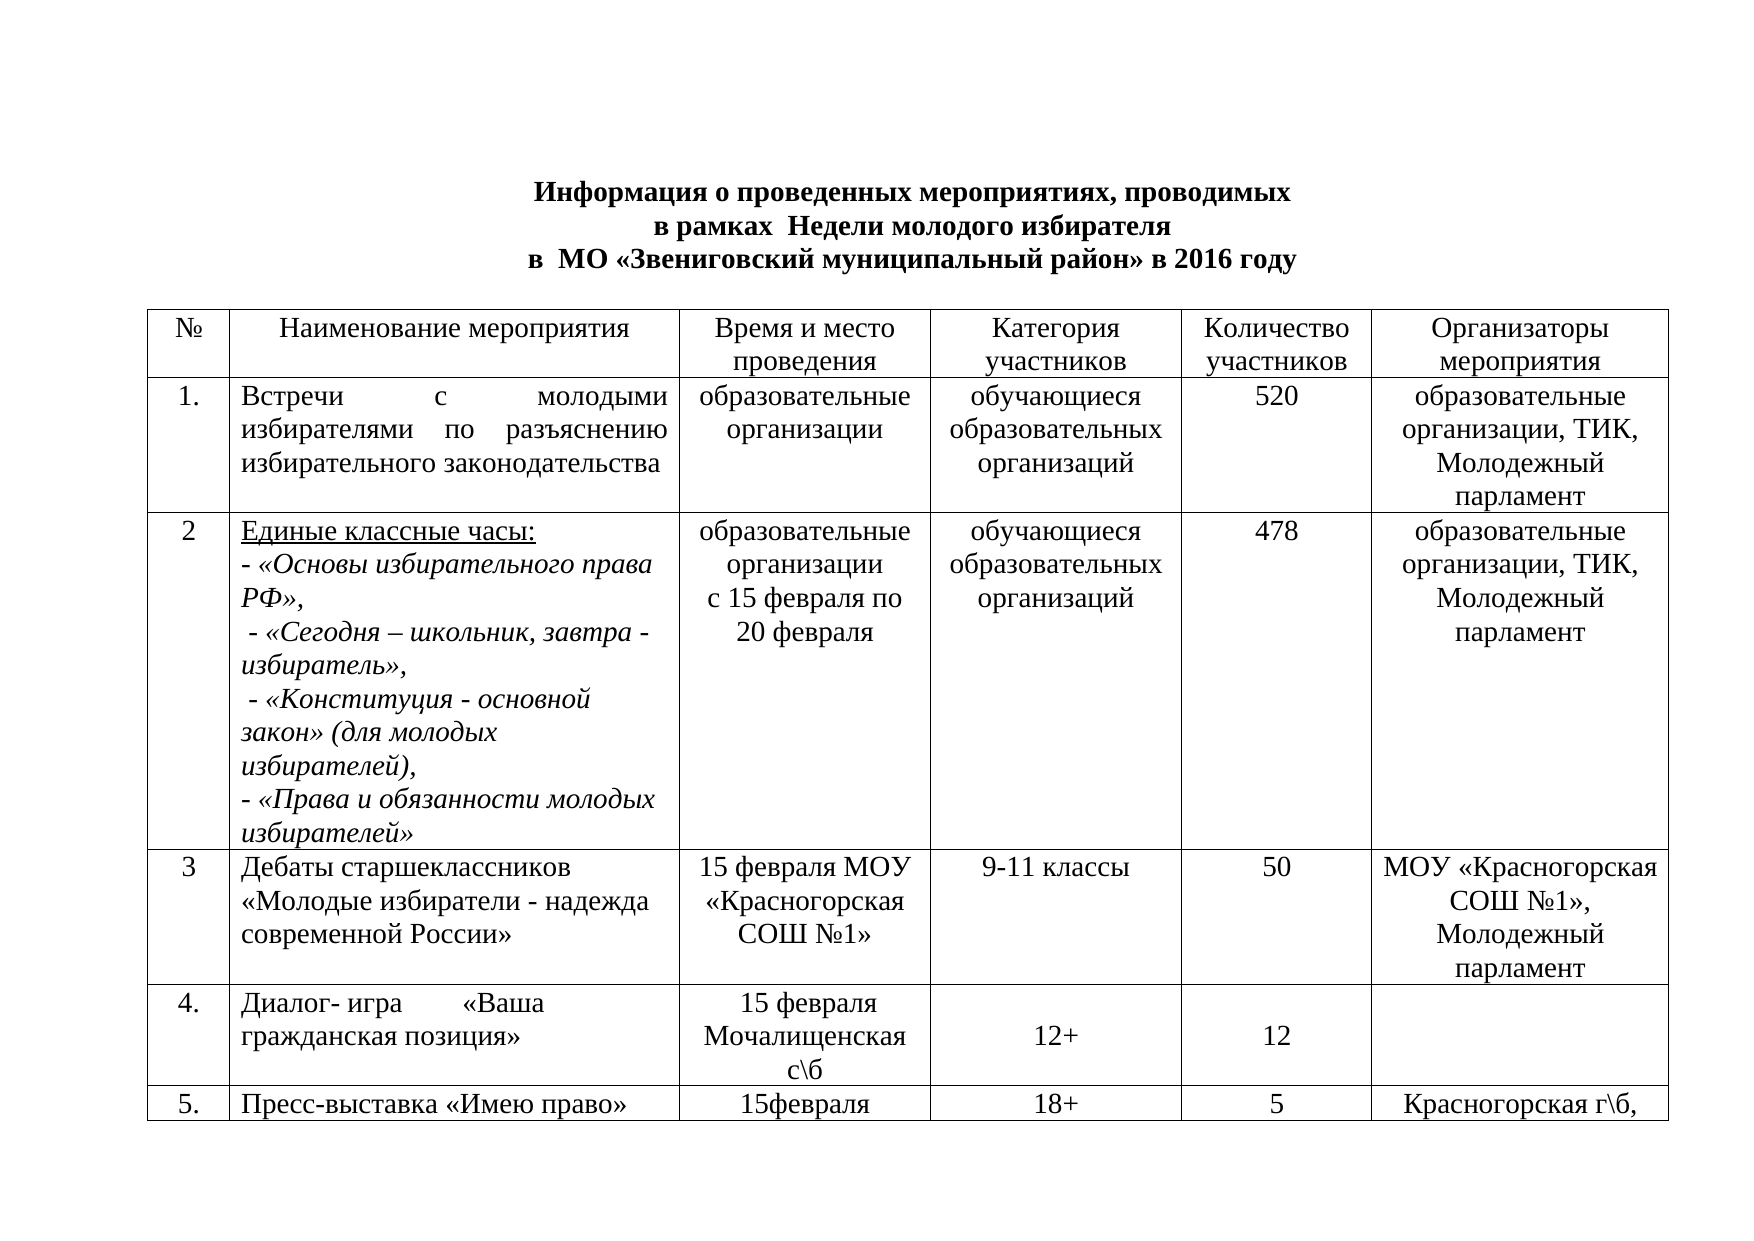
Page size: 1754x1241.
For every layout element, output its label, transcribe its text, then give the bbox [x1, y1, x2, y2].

table_cell 12+ [931, 985, 1181, 1085]
table_cell образовательные организации, ТИК, Молодежный парламент [1372, 513, 1668, 848]
table_cell обучающиеся образовательных организаций [931, 513, 1181, 848]
table_cell 5. [148, 1086, 229, 1120]
table_cell 5 [1182, 1086, 1371, 1120]
table_cell 520 [1182, 378, 1371, 512]
table_cell 1. [148, 378, 229, 512]
table_cell Встречи с молодыми избирателями по разъяснению избирательного законодательства [230, 378, 679, 512]
table_cell 4. [148, 985, 229, 1085]
table_cell образовательные организации [680, 378, 930, 512]
table_cell 9-11 классы [931, 850, 1181, 984]
table_header № [148, 310, 229, 377]
table_cell Единые классные часы: - «Основы избирательного права РФ», - «Сегодня – школьник, завтра - избиратель», - «Конституция - основной закон» (для молодых избирателей), - «Права и обязанности молодых избирателей» [230, 513, 679, 848]
table_cell [1372, 985, 1668, 1085]
text в рамках Недели молодого избирателя [118, 208, 1707, 242]
table_cell 12 [1182, 985, 1371, 1085]
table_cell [680, 1086, 930, 1120]
table_header Время и место проведения [680, 310, 930, 377]
table_cell 50 [1182, 850, 1371, 984]
table_header Наименование мероприятия [230, 310, 679, 377]
table_cell 2 [148, 513, 229, 848]
text в МО «Звениговский муниципальный район» в 2016 году [118, 242, 1707, 275]
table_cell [1372, 1086, 1668, 1120]
table_cell 15 февраля МОУ «Красногорская СОШ №1» [680, 850, 930, 984]
table_cell 15 февраля Мочалищенская с\б [680, 985, 930, 1085]
table_header Категория участников [931, 310, 1181, 377]
text Информация о проведенных мероприятиях, проводимых [118, 174, 1707, 208]
table_cell Дебаты старшеклассников «Молодые избиратели - надежда современной России» [230, 850, 679, 984]
table_cell обучающиеся образовательных организаций [931, 378, 1181, 512]
table_cell образовательные организации, ТИК, Молодежный парламент [1372, 378, 1668, 512]
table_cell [230, 1086, 679, 1120]
table_cell 18+ [931, 1086, 1181, 1120]
table_cell МОУ «Красногорская СОШ №1», Молодежный парламент [1372, 850, 1668, 984]
table_cell 3 [148, 850, 229, 984]
table_cell 478 [1182, 513, 1371, 848]
table_cell Диалог- игра «Ваша гражданская позиция» [230, 985, 679, 1085]
table_cell образовательные организации с 15 февраля по 20 февраля [680, 513, 930, 848]
table_header Количество участников [1182, 310, 1371, 377]
table_header Организаторы мероприятия [1372, 310, 1668, 377]
